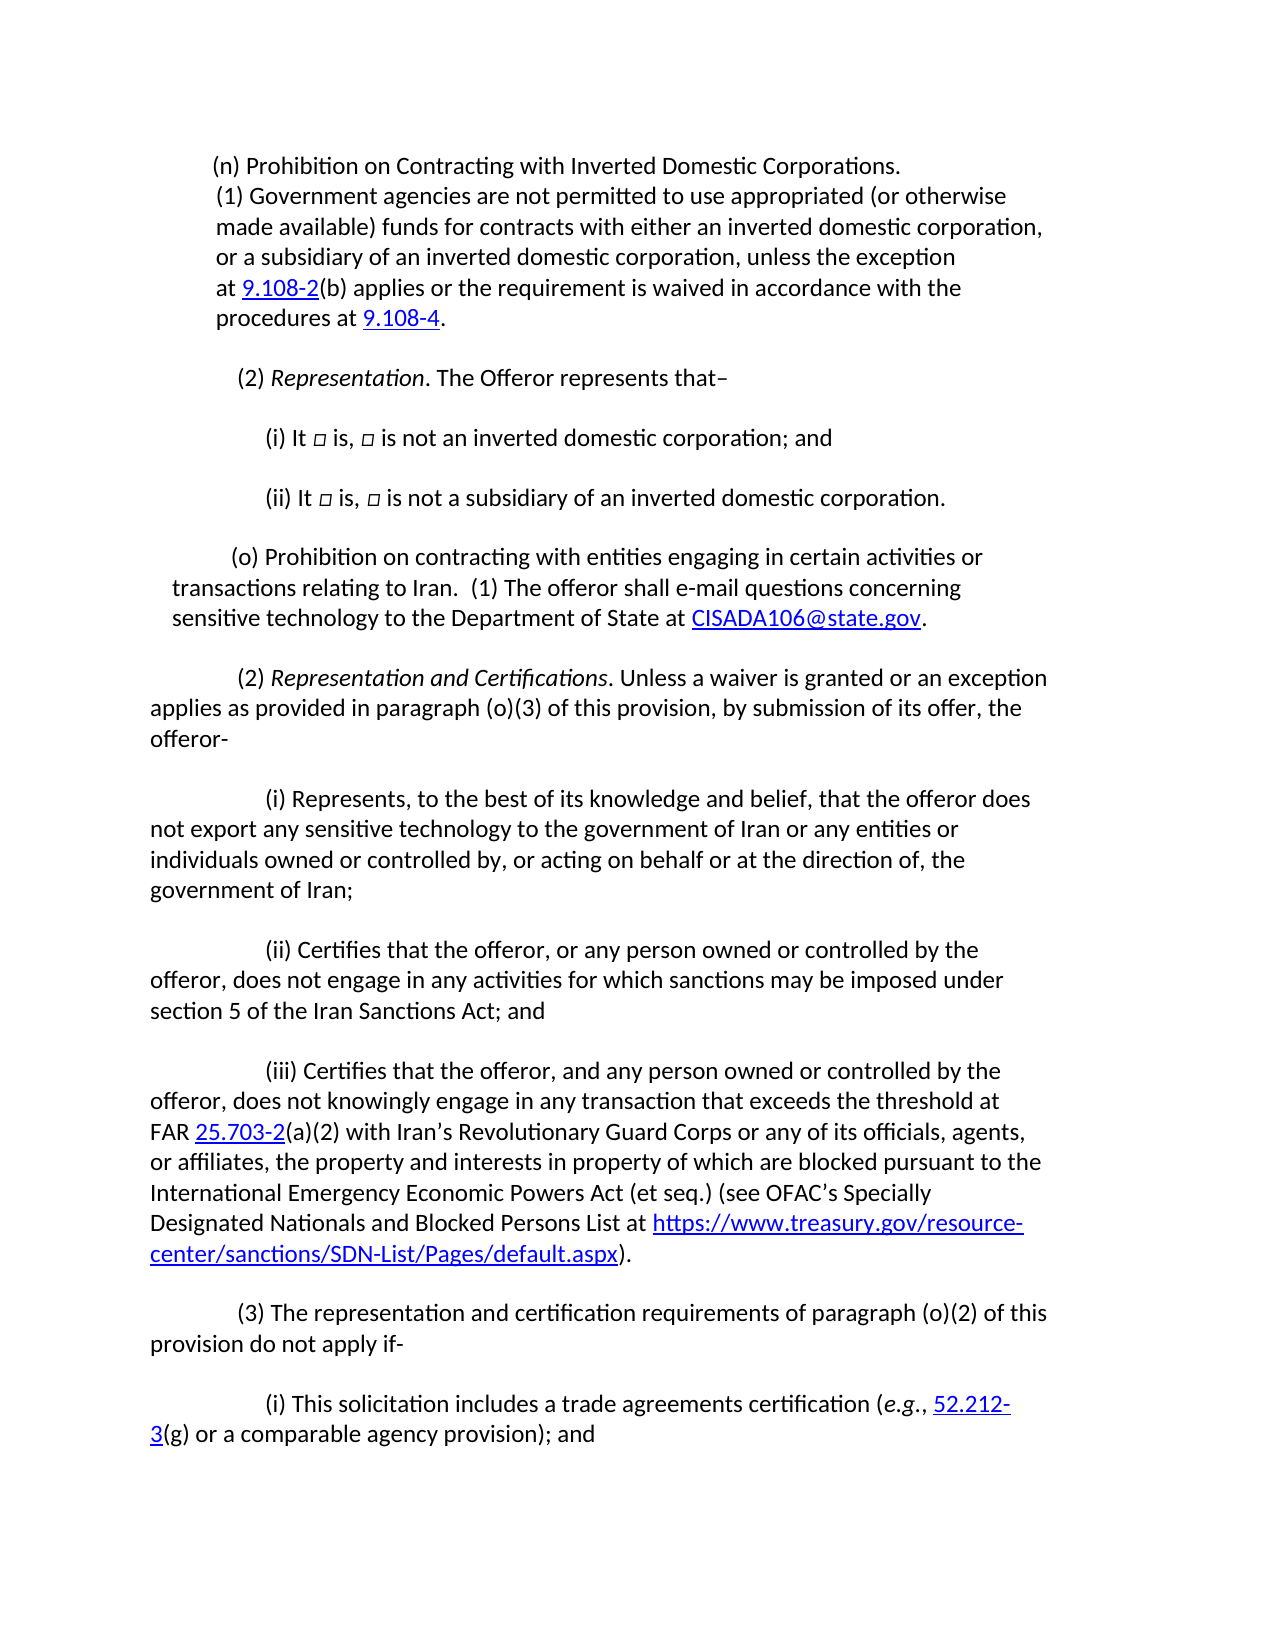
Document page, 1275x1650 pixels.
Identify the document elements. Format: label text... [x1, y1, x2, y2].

text (3) The representation and certification requirements of paragraph (o)(2) of this provision do not apply if- [150, 1298, 1050, 1359]
text (i) This solicitation includes a trade agreements certification (e.g., 52.212-3(g) or a comparable agency provision); and [150, 1388, 1050, 1449]
text (2) Representation and Certifications. Unless a waiver is granted or an exception applies as provided in paragraph (o)(3) of this provision, by submission of its offer, the offeror- [150, 662, 1050, 754]
text (i) It □ is, □ is not an inverted domestic corporation; and [150, 422, 1050, 452]
text (i) Represents, to the best of its knowledge and belief, that the offeror does not export any sensitive technology to the government of Iran or any entities or individuals owned or controlled by, or acting on behalf or at the direction of, the government of Iran; [150, 783, 1050, 905]
text (iii) Certifies that the offeror, and any person owned or controlled by the offeror, does not knowingly engage in any transaction that exceeds the threshold at FAR 25.703-2(a)(2) with Iran’s Revolutionary Guard Corps or any of its officials, agents, or affiliates, the property and interests in property of which are blocked pursuant to the International Emergency Economic Powers Act (et seq.) (see OFAC’s Specially Designated Nationals and Blocked Persons List at https://www.treasury.gov/resource-center/sanctions/SDN-List/Pages/default.aspx). [150, 1055, 1050, 1268]
text (2) Representation. The Offeror represents that– [150, 362, 1050, 393]
text (o) Prohibition on contracting with entities engaging in certain activities or transactions relating to Iran. (1) The offeror shall e-mail questions concerning sensitive technology to the Department of State at CISADA106@state.gov. [172, 541, 1050, 633]
text (n) Prohibition on Contracting with Inverted Domestic Corporations. (1) Government agencies are not permitted to use appropriated (or otherwise made available) funds for contracts with either an inverted domestic corporation, or a subsidiary of an inverted domestic corporation, unless the exception at 9.108-2(b) applies or the requirement is waived in accordance with the procedures at 9.108-4. [178, 150, 1050, 333]
text (ii) It □ is, □ is not a subsidiary of an inverted domestic corporation. [150, 482, 1050, 512]
text (ii) Certifies that the offeror, or any person owned or controlled by the offeror, does not engage in any activities for which sanctions may be imposed under section 5 of the Iran Sanctions Act; and [150, 934, 1050, 1026]
